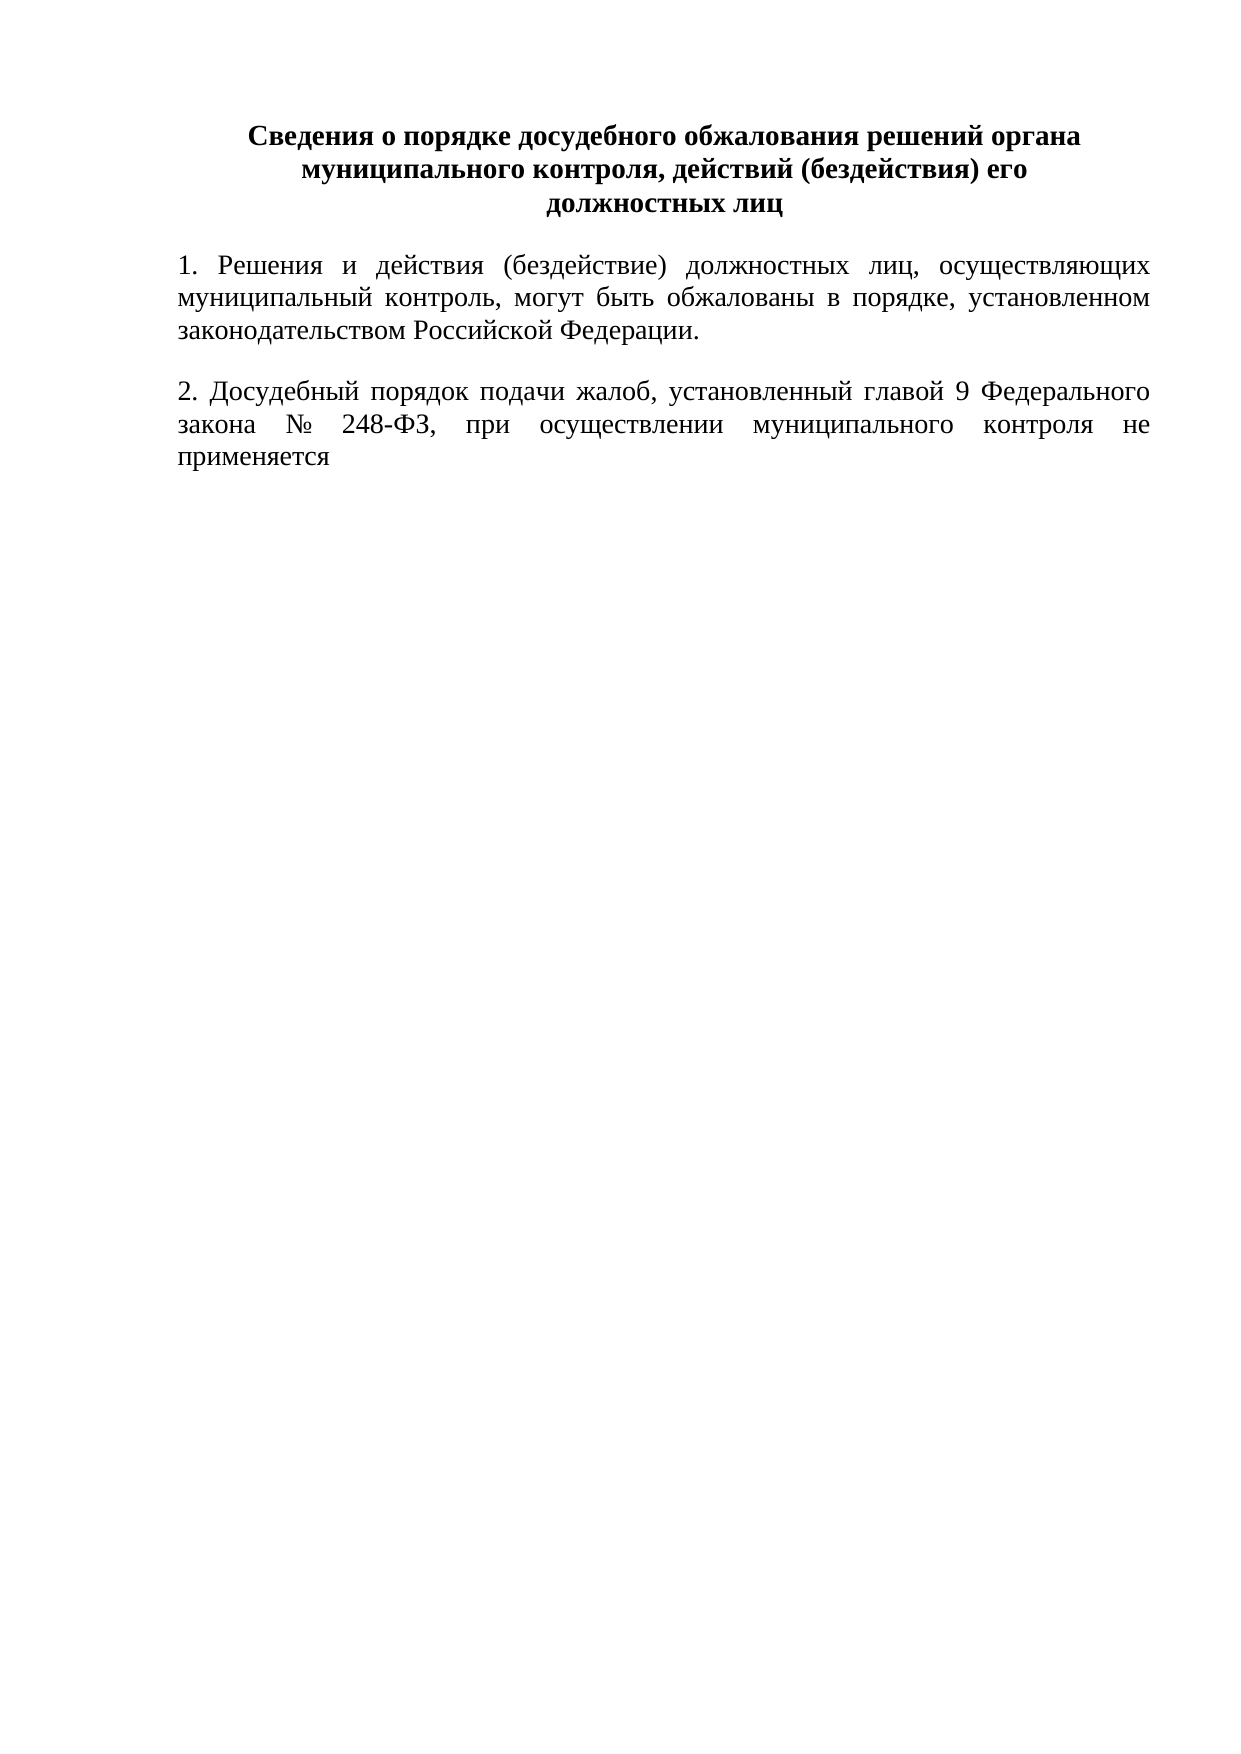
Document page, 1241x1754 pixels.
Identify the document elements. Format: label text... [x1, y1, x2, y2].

text муниципального контроля, действий (бездействия) его [177, 152, 1152, 185]
text 2. Досудебный порядок подачи жалоб, установленный главой 9 Федерального закона № 248-ФЗ, при осуществлении муниципального контроля не применяется [177, 374, 1152, 471]
text должностных лиц [177, 185, 1152, 219]
text Сведения о порядке досудебного обжалования решений органа [177, 118, 1152, 152]
text 1. Решения и действия (бездействие) должностных лиц, осуществляющих муниципальный контроль, могут быть обжалованы в порядке, установленном законодательством Российской Федерации. [177, 248, 1152, 345]
